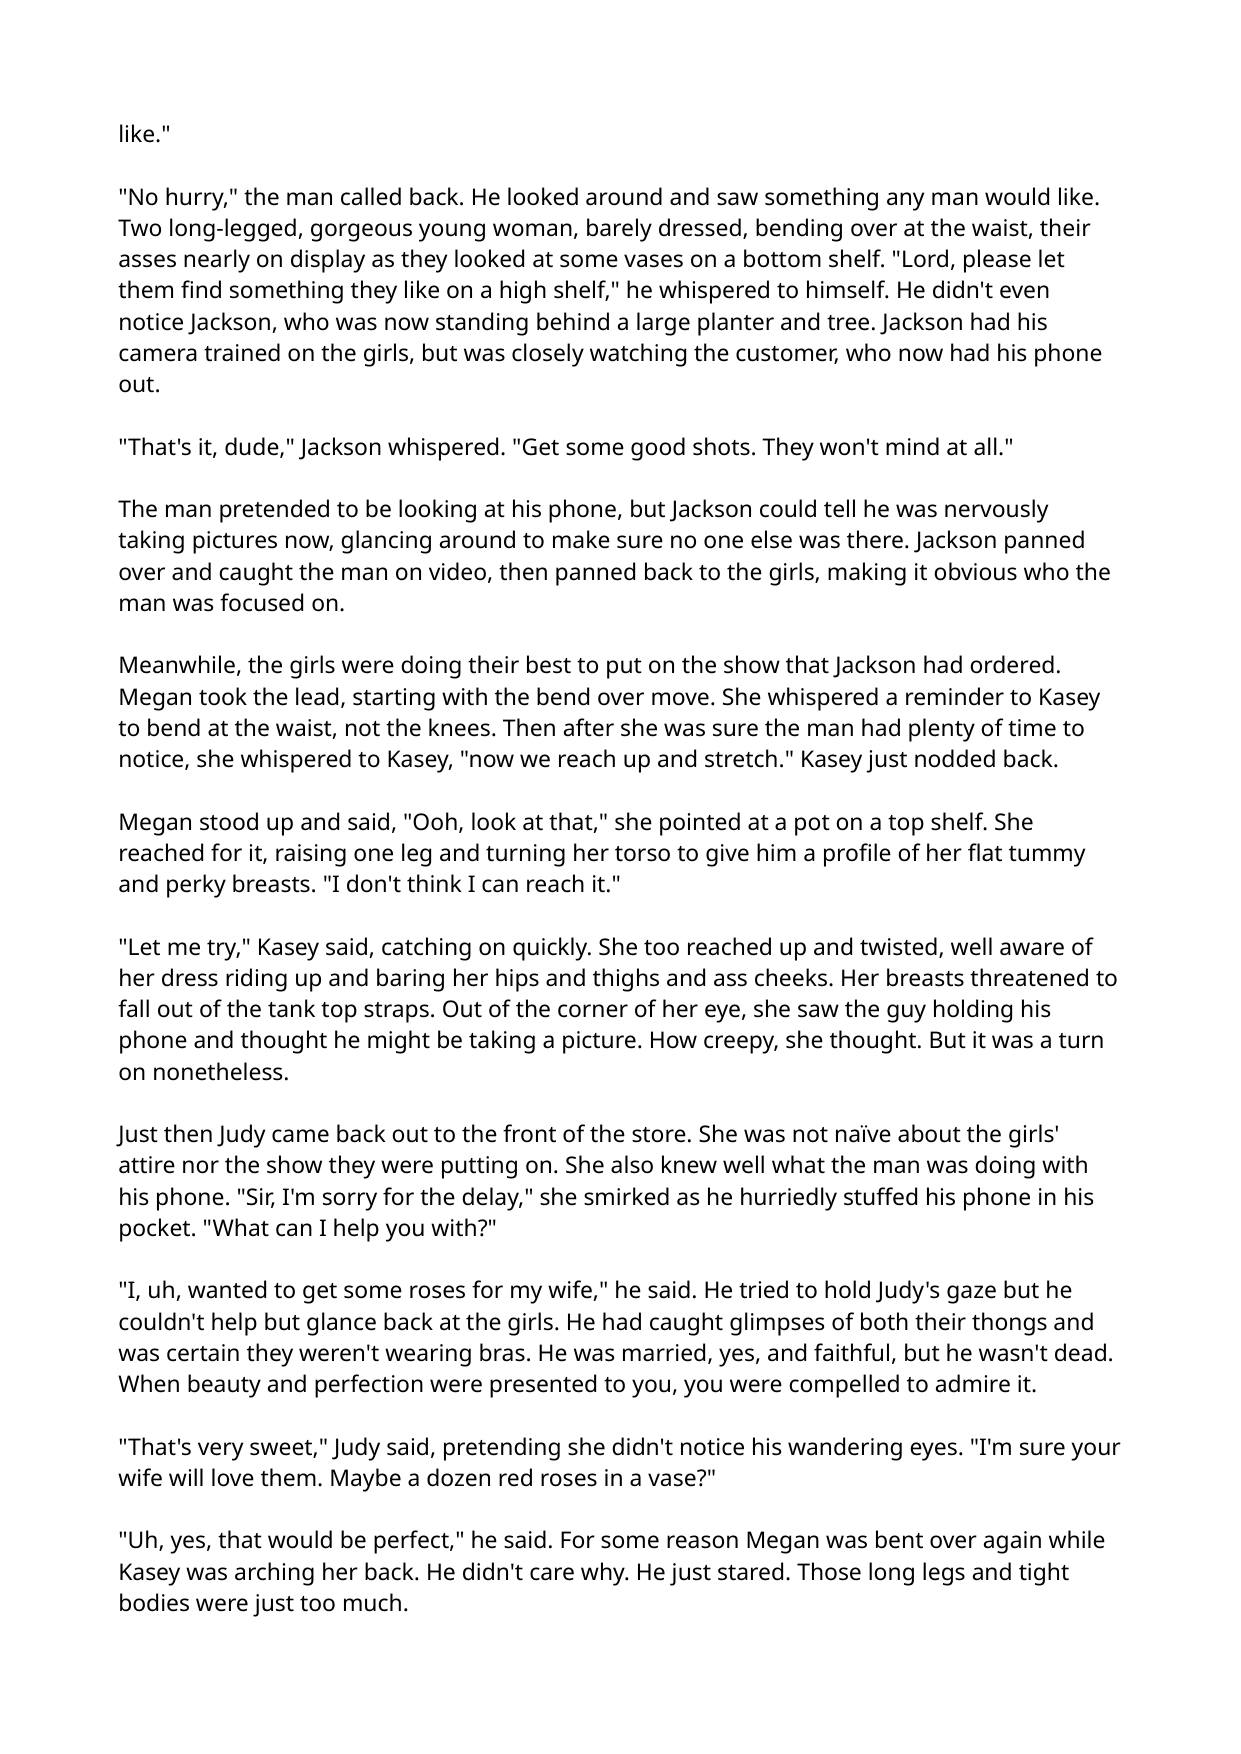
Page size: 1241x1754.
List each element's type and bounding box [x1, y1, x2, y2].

text [118, 1118, 1122, 1618]
text [118, 118, 1122, 1087]
